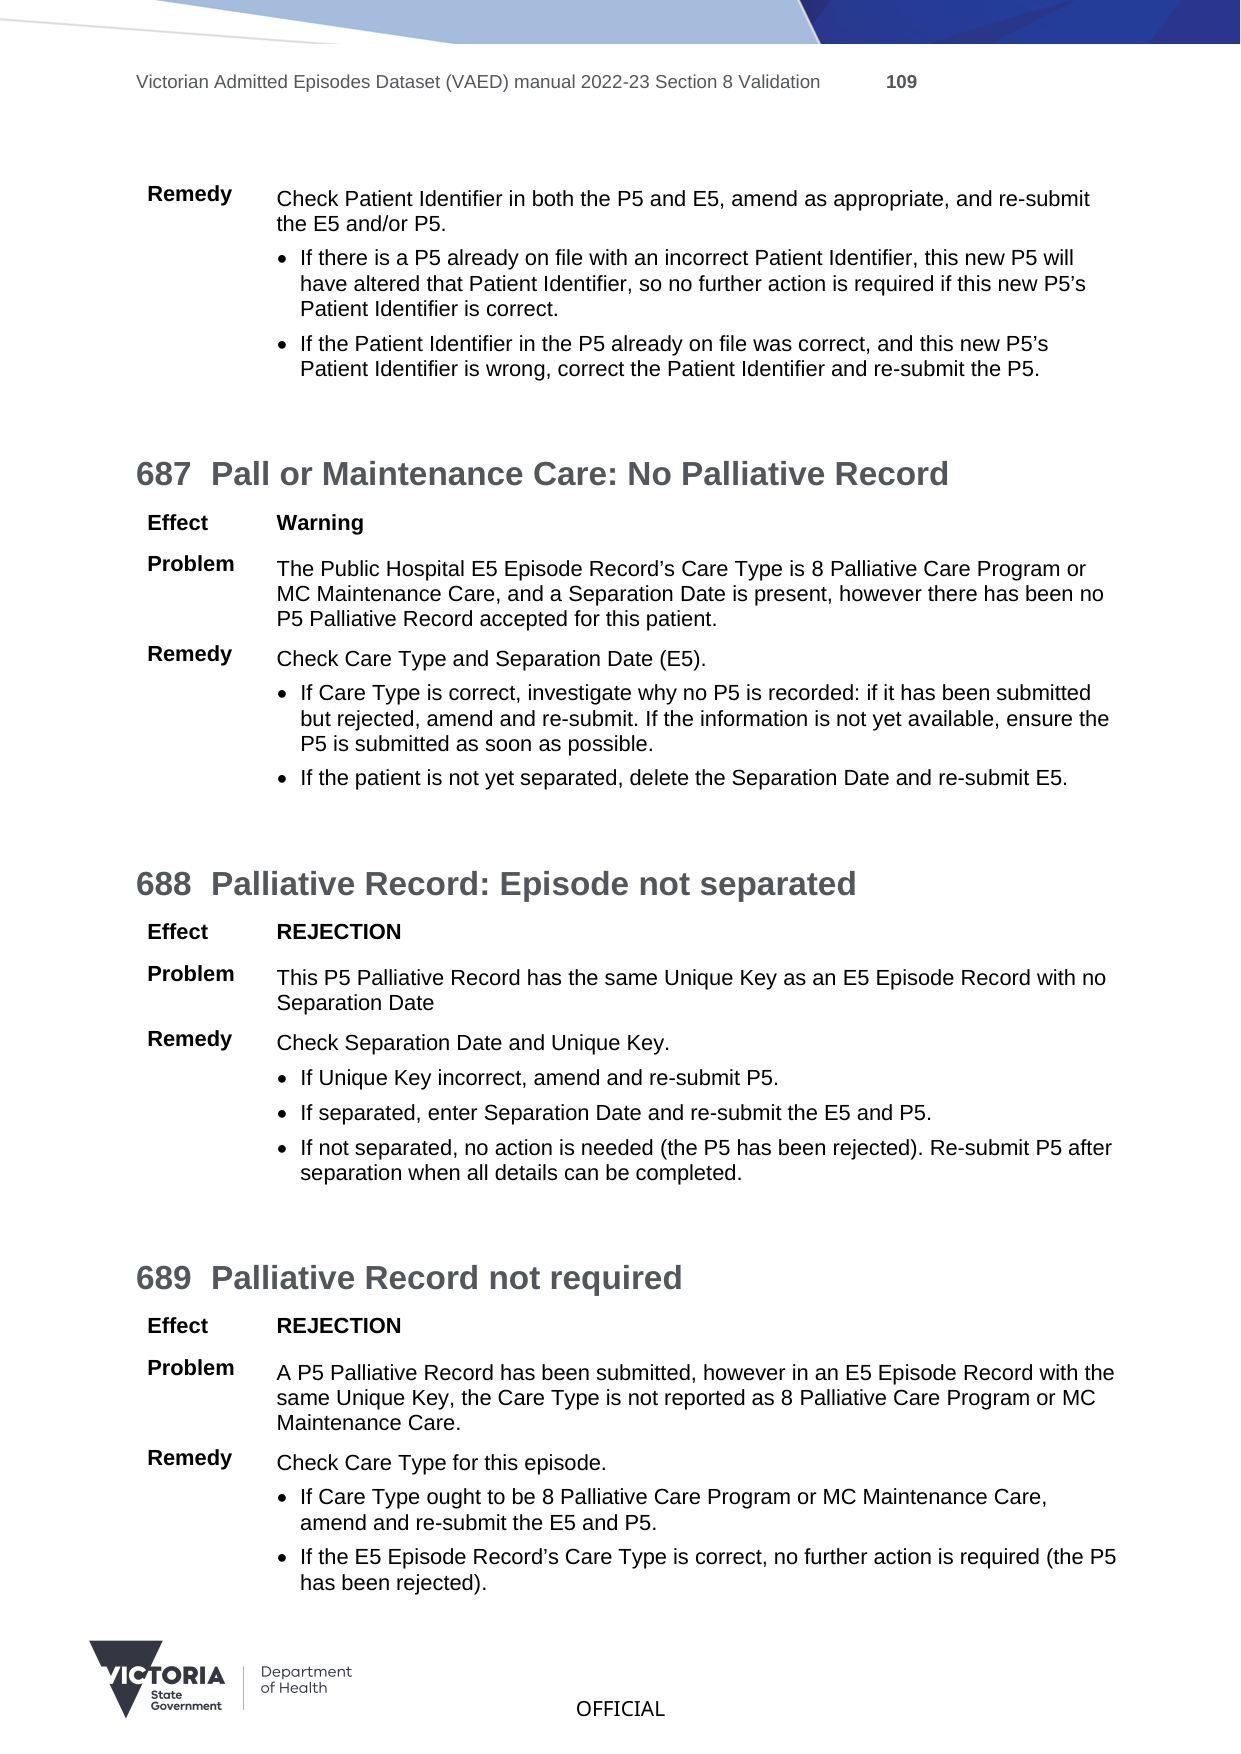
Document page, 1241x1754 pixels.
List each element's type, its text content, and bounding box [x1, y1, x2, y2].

subtitle 689 Palliative Record not required [136, 1258, 1104, 1297]
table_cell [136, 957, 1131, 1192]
subtitle 687 Pall or Maintenance Care: No Palliative Record [136, 454, 1104, 493]
picture [0, 1595, 1241, 1754]
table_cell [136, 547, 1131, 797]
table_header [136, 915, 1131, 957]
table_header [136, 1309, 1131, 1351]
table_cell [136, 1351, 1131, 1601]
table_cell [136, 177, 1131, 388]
subtitle 688 Palliative Record: Episode not separated [136, 864, 1104, 903]
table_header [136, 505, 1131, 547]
picture [0, 0, 1241, 44]
